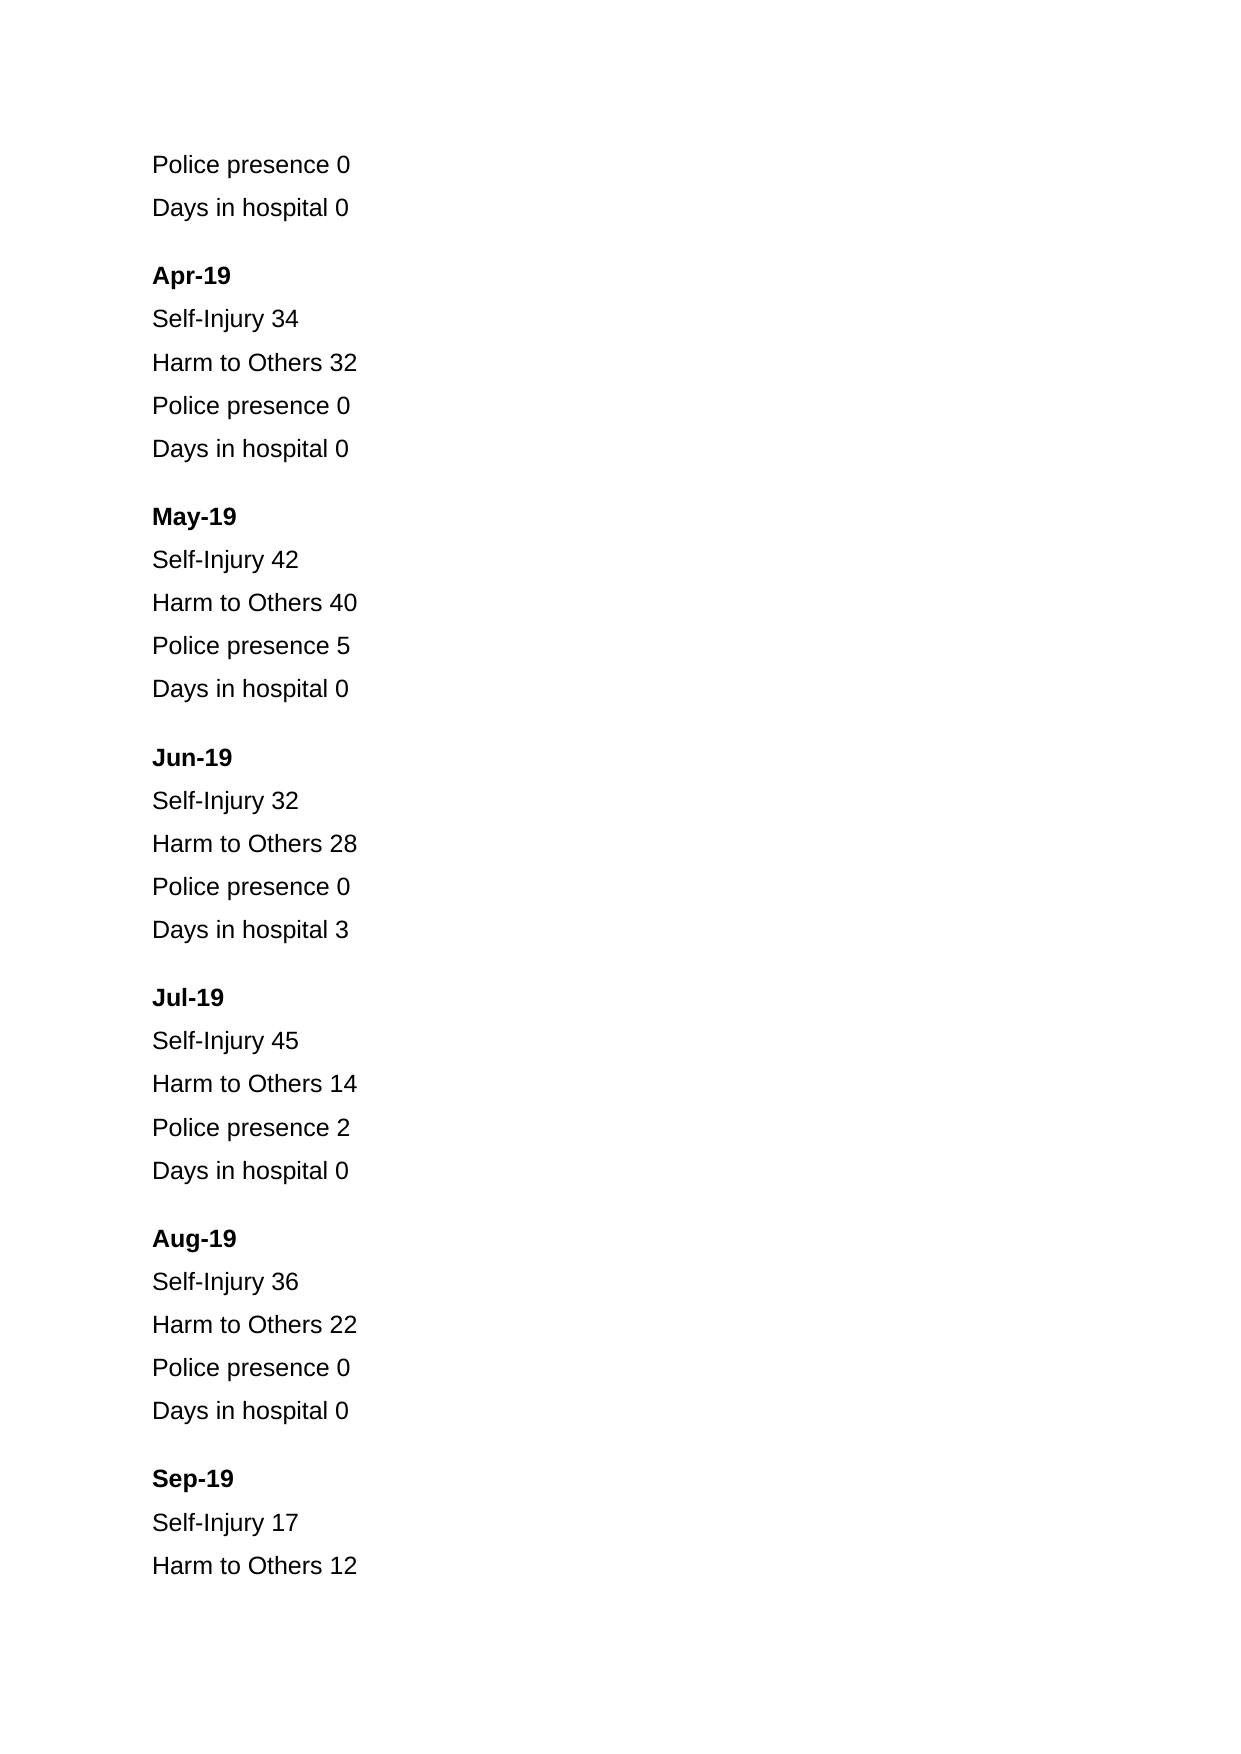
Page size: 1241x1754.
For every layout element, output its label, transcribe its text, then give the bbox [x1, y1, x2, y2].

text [152, 150, 1090, 222]
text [152, 1464, 1090, 1579]
text Jun-19 Self-Injury 32 Harm to Others 28 Police presence 0 Days in hospital 3 [152, 742, 1090, 944]
text Aug-19 Self-Injury 36 Harm to Others 22 Police presence 0 Days in hospital 0 [152, 1224, 1090, 1425]
text Apr-19 Self-Injury 34 Harm to Others 32 Police presence 0 Days in hospital 0 [152, 261, 1090, 462]
text Jul-19 Self-Injury 45 Harm to Others 14 Police presence 2 Days in hospital 0 [152, 983, 1090, 1184]
text May-19 Self-Injury 42 Harm to Others 40 Police presence 5 Days in hospital 0 [152, 502, 1090, 703]
